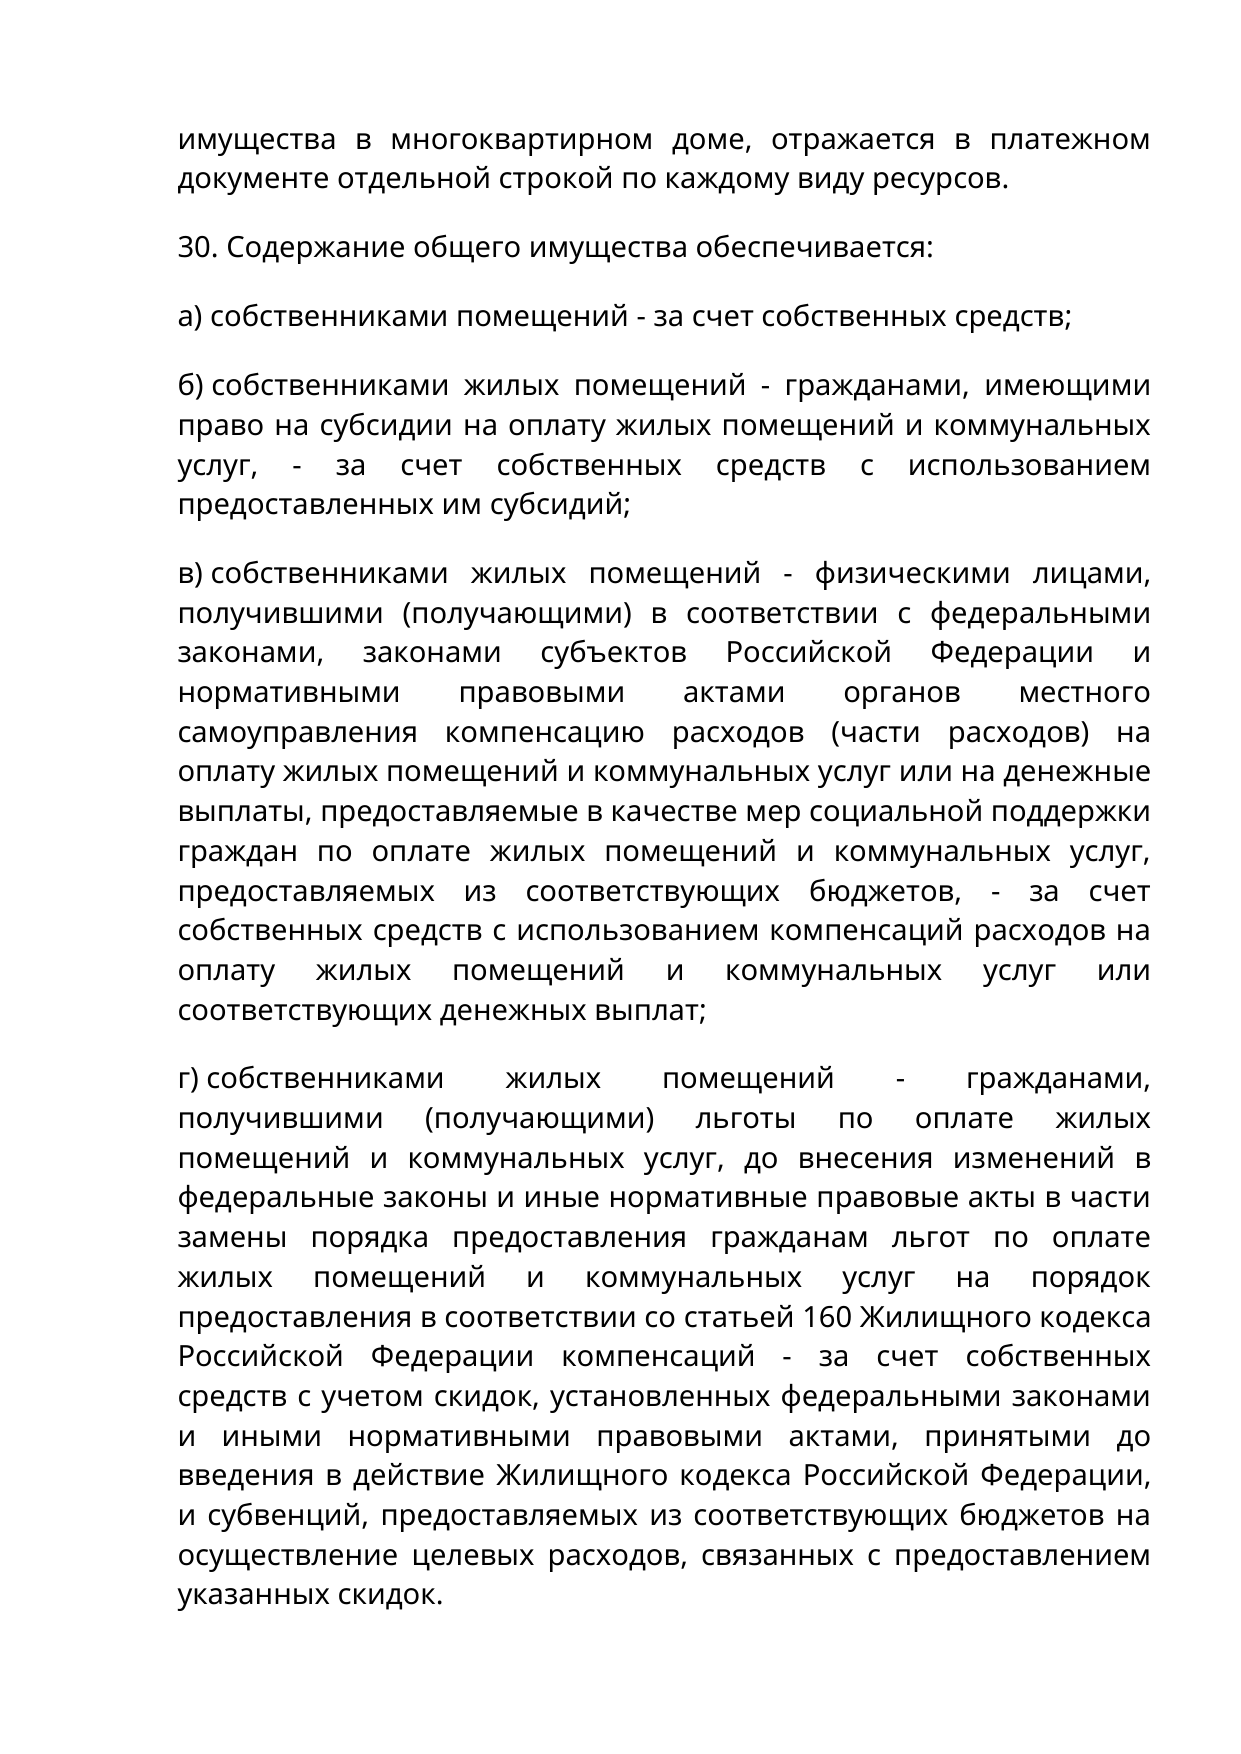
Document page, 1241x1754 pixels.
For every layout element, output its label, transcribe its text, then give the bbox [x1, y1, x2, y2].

text в) собственниками жилых помещений - физическими лицами, получившими (получающими) в соответствии с федеральными законами, законами субъектов Российской Федерации и нормативными правовыми актами органов местного самоуправления компенсацию расходов (части расходов) на оплату жилых помещений и коммунальных услуг или на денежные выплаты, предоставляемые в качестве мер социальной поддержки граждан по оплате жилых помещений и коммунальных услуг, предоставляемых из соответствующих бюджетов, - за счет собственных средств с использованием компенсаций расходов на оплату жилых помещений и коммунальных услуг или соответствующих денежных выплат; [177, 552, 1152, 1028]
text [177, 118, 1152, 197]
text б) собственниками жилых помещений - гражданами, имеющими право на субсидии на оплату жилых помещений и коммунальных услуг, - за счет собственных средств с использованием предоставленных им субсидий; [177, 364, 1152, 523]
text а) собственниками помещений - за счет собственных средств; [177, 296, 1152, 335]
text г) собственниками жилых помещений - гражданами, получившими (получающими) льготы по оплате жилых помещений и коммунальных услуг, до внесения изменений в федеральные законы и иные нормативные правовые акты в части замены порядка предоставления гражданам льгот по оплате жилых помещений и коммунальных услуг на порядок предоставления в соответствии со статьей 160 Жилищного кодекса Российской Федерации компенсаций - за счет собственных средств с учетом скидок, установленных федеральными законами и иными нормативными правовыми актами, принятыми до введения в действие Жилищного кодекса Российской Федерации, и субвенций, предоставляемых из соответствующих бюджетов на осуществление целевых расходов, связанных с предоставлением указанных скидок. [177, 1058, 1152, 1613]
text 30. Содержание общего имущества обеспечивается: [177, 227, 1152, 266]
